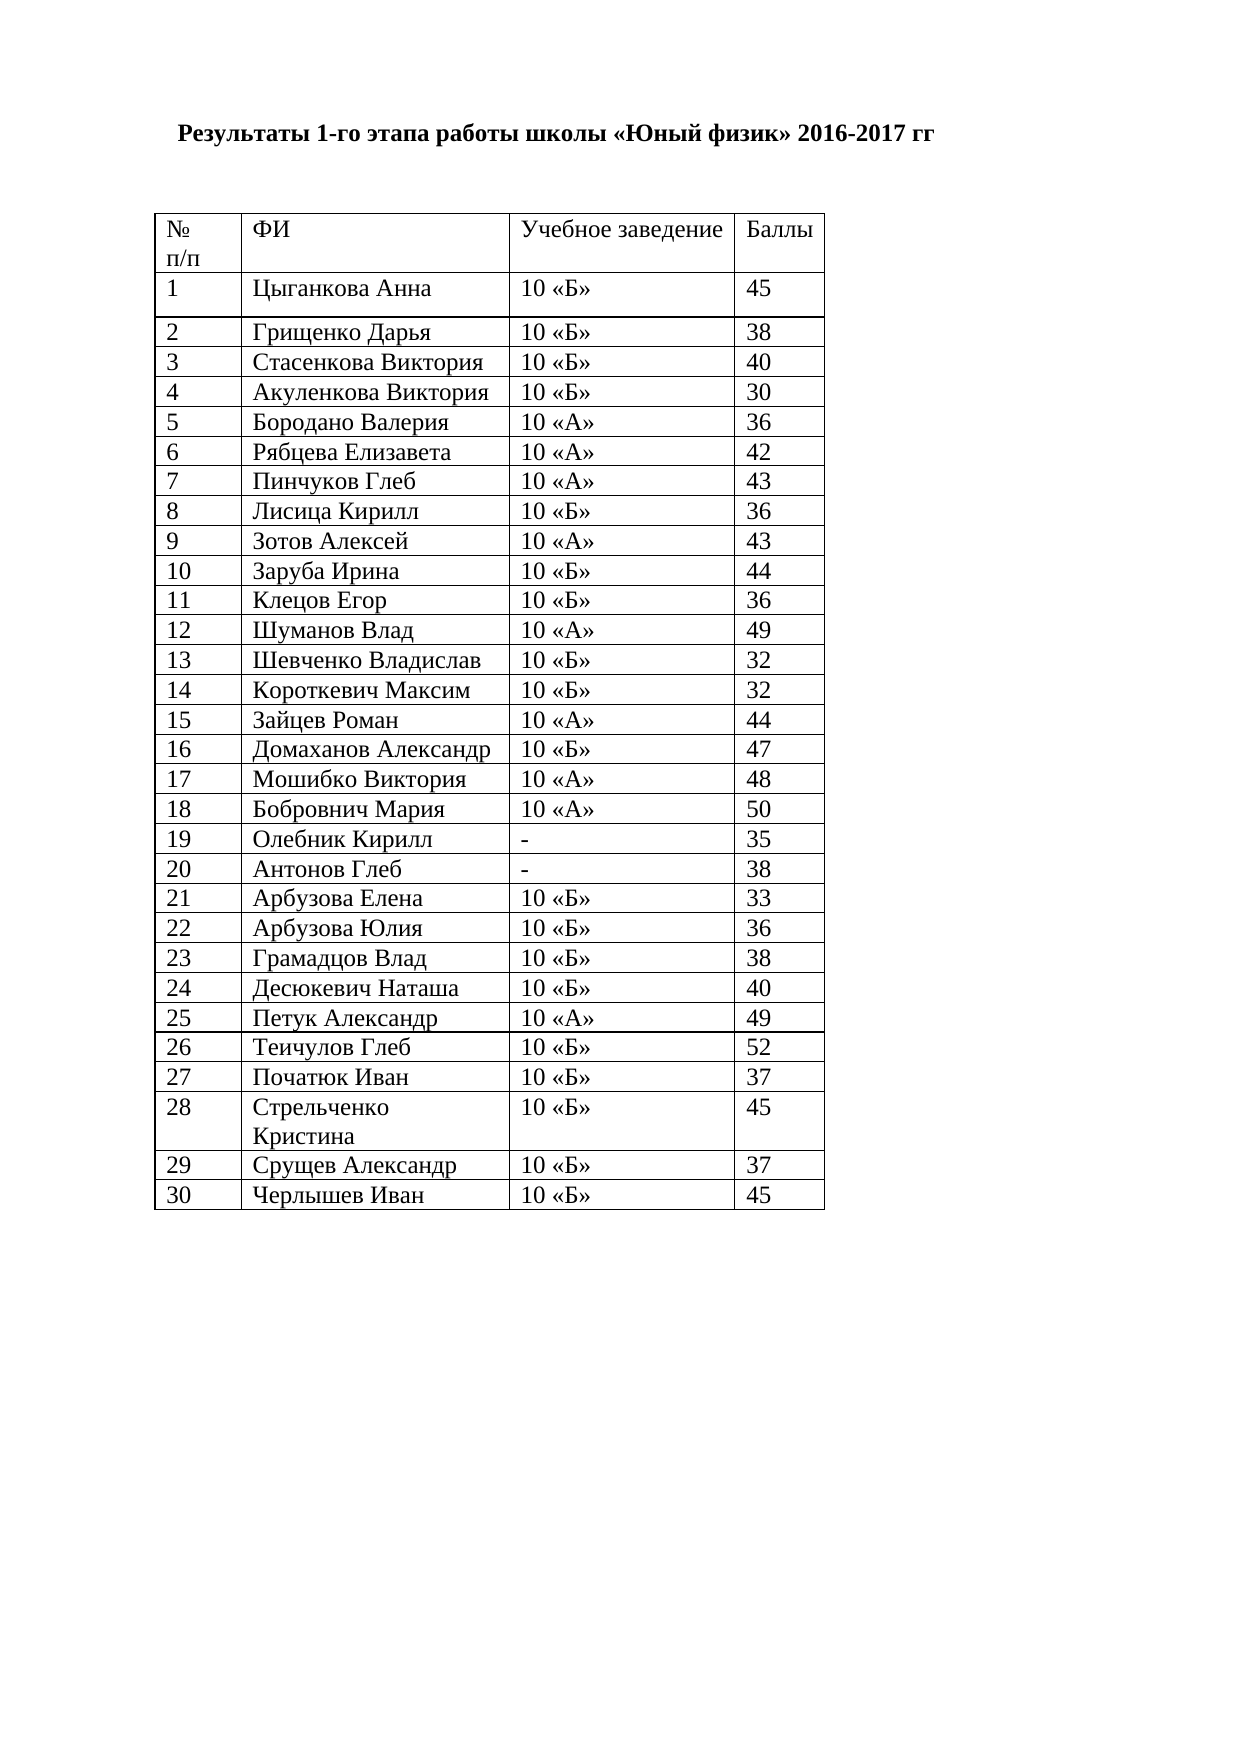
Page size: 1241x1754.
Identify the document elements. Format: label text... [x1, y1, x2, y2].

table_cell 38 [735, 318, 824, 346]
table_cell 35 [735, 824, 824, 853]
table_cell Стасенкова Виктория [242, 347, 509, 376]
table_cell 21 [156, 884, 241, 912]
table_cell 28 [156, 1092, 241, 1149]
table_cell 20 [156, 854, 241, 882]
table_header Баллы [735, 214, 824, 272]
table_cell 19 [156, 824, 241, 853]
table_cell 16 [156, 735, 241, 763]
table_cell Стрельченко Кристина [242, 1092, 509, 1149]
table_cell 13 [156, 645, 241, 674]
table_cell 10 «Б» [510, 1033, 734, 1061]
table_cell 36 [735, 496, 824, 525]
table_cell 40 [735, 973, 824, 1002]
table_cell 10 «А» [510, 705, 734, 733]
table_cell 10 «Б» [510, 586, 734, 614]
table_header Учебное заведение [510, 214, 734, 272]
table_cell 9 [156, 526, 241, 555]
table_cell 10 «А» [510, 466, 734, 495]
table_cell 10 «Б» [510, 973, 734, 1002]
table_cell 10 «Б» [510, 645, 734, 674]
table_cell 38 [735, 854, 824, 882]
table_cell Арбузова Юлия [242, 913, 509, 942]
table_cell 44 [735, 705, 824, 733]
table_cell 5 [156, 407, 241, 436]
table_cell 10 «Б» [510, 273, 734, 316]
table_cell Короткевич Максим [242, 675, 509, 704]
table_cell Арбузова Елена [242, 884, 509, 912]
table_cell Цыганкова Анна [242, 273, 509, 316]
table_cell 37 [735, 1151, 824, 1179]
table_cell Рябцева Елизавета [242, 437, 509, 465]
table_header ФИ [242, 214, 509, 272]
table_cell Шевченко Владислав [242, 645, 509, 674]
table_cell Лисица Кирилл [242, 496, 509, 525]
table_cell 30 [735, 377, 824, 406]
table_cell 10 «А» [510, 437, 734, 465]
table_cell Олебник Кирилл [242, 824, 509, 853]
table_cell Петук Александр [242, 1003, 509, 1031]
table_cell Срущев Александр [242, 1151, 509, 1179]
table_cell 38 [735, 943, 824, 972]
table_cell 33 [735, 884, 824, 912]
table_cell 3 [156, 347, 241, 376]
table_header № п/п [156, 214, 241, 272]
table_cell 49 [735, 615, 824, 644]
table_cell 23 [156, 943, 241, 972]
table_cell Теичулов Глеб [242, 1033, 509, 1061]
table_cell 10 «Б» [510, 735, 734, 763]
table_cell Зотов Алексей [242, 526, 509, 555]
table_cell Антонов Глеб [242, 854, 509, 882]
table_cell 44 [735, 556, 824, 584]
table_cell 10 «А» [510, 794, 734, 823]
text Результаты 1-го этапа работы школы «Юный физик» 2016-2017 гг [177, 118, 1152, 147]
table_cell 10 [156, 556, 241, 584]
table_cell Шуманов Влад [242, 615, 509, 644]
table_cell Бобровнич Мария [242, 794, 509, 823]
table_cell 22 [156, 913, 241, 942]
table_cell 10 «Б» [510, 377, 734, 406]
table_cell 10 «Б» [510, 943, 734, 972]
table_cell 10 «А» [510, 407, 734, 436]
table_cell Домаханов Александр [242, 735, 509, 763]
table_cell Заруба Ирина [242, 556, 509, 584]
table_cell 7 [156, 466, 241, 495]
table_cell 15 [156, 705, 241, 733]
table_cell 10 «А» [510, 1003, 734, 1031]
table_cell 48 [735, 764, 824, 793]
table_cell - [510, 854, 734, 882]
table_cell 10 «Б» [510, 347, 734, 376]
table_cell 47 [735, 735, 824, 763]
table_cell 27 [156, 1062, 241, 1091]
table_cell 30 [156, 1180, 241, 1209]
table_cell 37 [735, 1062, 824, 1091]
table_cell Десюкевич Наташа [242, 973, 509, 1002]
table_cell 4 [156, 377, 241, 406]
table_cell 43 [735, 466, 824, 495]
table_cell 43 [735, 526, 824, 555]
table_cell 10 «Б» [510, 675, 734, 704]
table_cell Клецов Егор [242, 586, 509, 614]
table_cell 10 «Б» [510, 1092, 734, 1149]
table_cell 17 [156, 764, 241, 793]
table_cell 25 [156, 1003, 241, 1031]
table_cell 10 «Б» [510, 913, 734, 942]
table_cell 29 [156, 1151, 241, 1179]
table_cell 10 «Б» [510, 1180, 734, 1209]
table_cell Мошибко Виктория [242, 764, 509, 793]
table_cell 36 [735, 586, 824, 614]
table_cell Зайцев Роман [242, 705, 509, 733]
table_cell 14 [156, 675, 241, 704]
table_cell Грищенко Дарья [242, 318, 509, 346]
table_cell 10 «А» [510, 526, 734, 555]
table_cell 12 [156, 615, 241, 644]
table_cell 2 [156, 318, 241, 346]
table_cell 36 [735, 407, 824, 436]
table_cell 52 [735, 1033, 824, 1061]
table_cell 42 [735, 437, 824, 465]
table_cell Грамадцов Влад [242, 943, 509, 972]
table_cell 32 [735, 675, 824, 704]
table_cell 45 [735, 1180, 824, 1209]
table_cell 45 [735, 1092, 824, 1149]
table_cell 45 [735, 273, 824, 316]
table_cell 50 [735, 794, 824, 823]
table_cell 10 «Б» [510, 884, 734, 912]
table_cell Черлышев Иван [242, 1180, 509, 1209]
table_cell 24 [156, 973, 241, 1002]
table_cell 18 [156, 794, 241, 823]
table_cell 10 «Б» [510, 1151, 734, 1179]
table_cell 10 «Б» [510, 496, 734, 525]
table_cell 1 [156, 273, 241, 316]
table_cell 11 [156, 586, 241, 614]
table_cell 40 [735, 347, 824, 376]
table_cell Бородано Валерия [242, 407, 509, 436]
table_cell 10 «Б» [510, 1062, 734, 1091]
table_cell Акуленкова Виктория [242, 377, 509, 406]
table_cell Початюк Иван [242, 1062, 509, 1091]
table_cell Пинчуков Глеб [242, 466, 509, 495]
table_cell 10 «Б» [510, 318, 734, 346]
table_cell 10 «А» [510, 615, 734, 644]
table_cell 6 [156, 437, 241, 465]
table_cell 36 [735, 913, 824, 942]
table_cell 32 [735, 645, 824, 674]
table_cell 10 «А» [510, 764, 734, 793]
table_cell 49 [735, 1003, 824, 1031]
table_cell 10 «Б» [510, 556, 734, 584]
table_cell 8 [156, 496, 241, 525]
table_cell - [510, 824, 734, 853]
table_cell 26 [156, 1033, 241, 1061]
